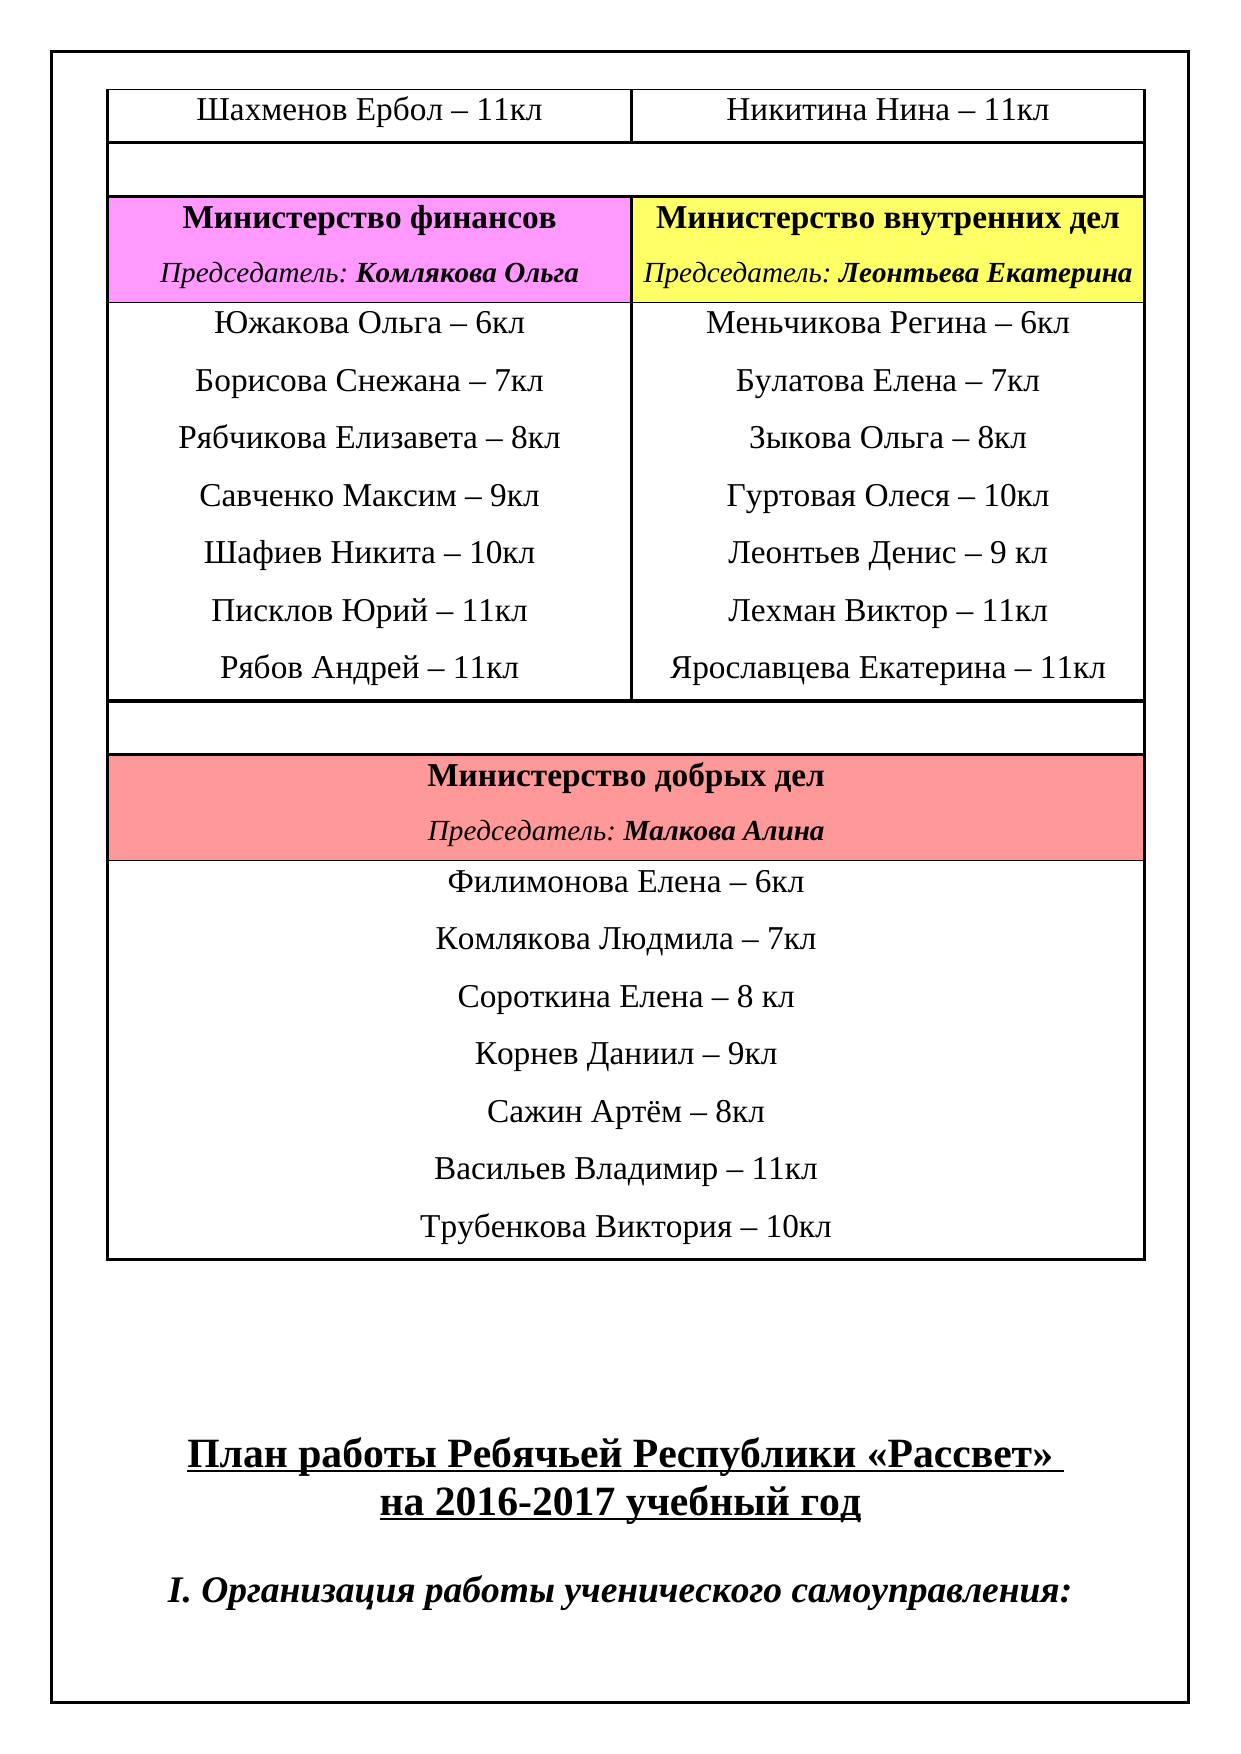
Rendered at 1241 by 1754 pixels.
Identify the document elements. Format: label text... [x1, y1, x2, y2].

table_cell Южакова Ольга – 6кл Борисова Снежана – 7кл Рябчикова Елизавета – 8кл Савченко Максим – 9кл Шафиев Никита – 10кл Писклов Юрий – 11кл Рябов Андрей – 11кл [109, 303, 630, 699]
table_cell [109, 90, 630, 141]
text на 2016-2017 учебный год [118, 1476, 1122, 1524]
table_cell [109, 144, 1143, 194]
text План работы Ребячьей Республики «Рассвет» [118, 1428, 1122, 1476]
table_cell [633, 90, 1143, 141]
table_cell Министерство добрых дел Председатель: Малкова Алина [109, 756, 1143, 860]
table_cell Министерство финансов Председатель: Комлякова Ольга [109, 198, 630, 302]
text I. Организация работы ученического самоуправления: [118, 1567, 1122, 1610]
table_cell Филимонова Елена – 6кл Комлякова Людмила – 7кл Сороткина Елена – 8 кл Корнев Даниил – 9кл Сажин Артём – 8кл Васильев Владимир – 11кл Трубенкова Виктория – 10кл [109, 861, 1143, 1257]
table_cell [109, 703, 1143, 753]
table_cell Министерство внутренних дел Председатель: Леонтьева Екатерина [633, 198, 1143, 302]
table_cell Меньчикова Регина – 6кл Булатова Елена – 7кл Зыкова Ольга – 8кл Гуртовая Олеся – 10кл Леонтьев Денис – 9 кл Лехман Виктор – 11кл Ярославцева Екатерина – 11кл [633, 303, 1143, 699]
